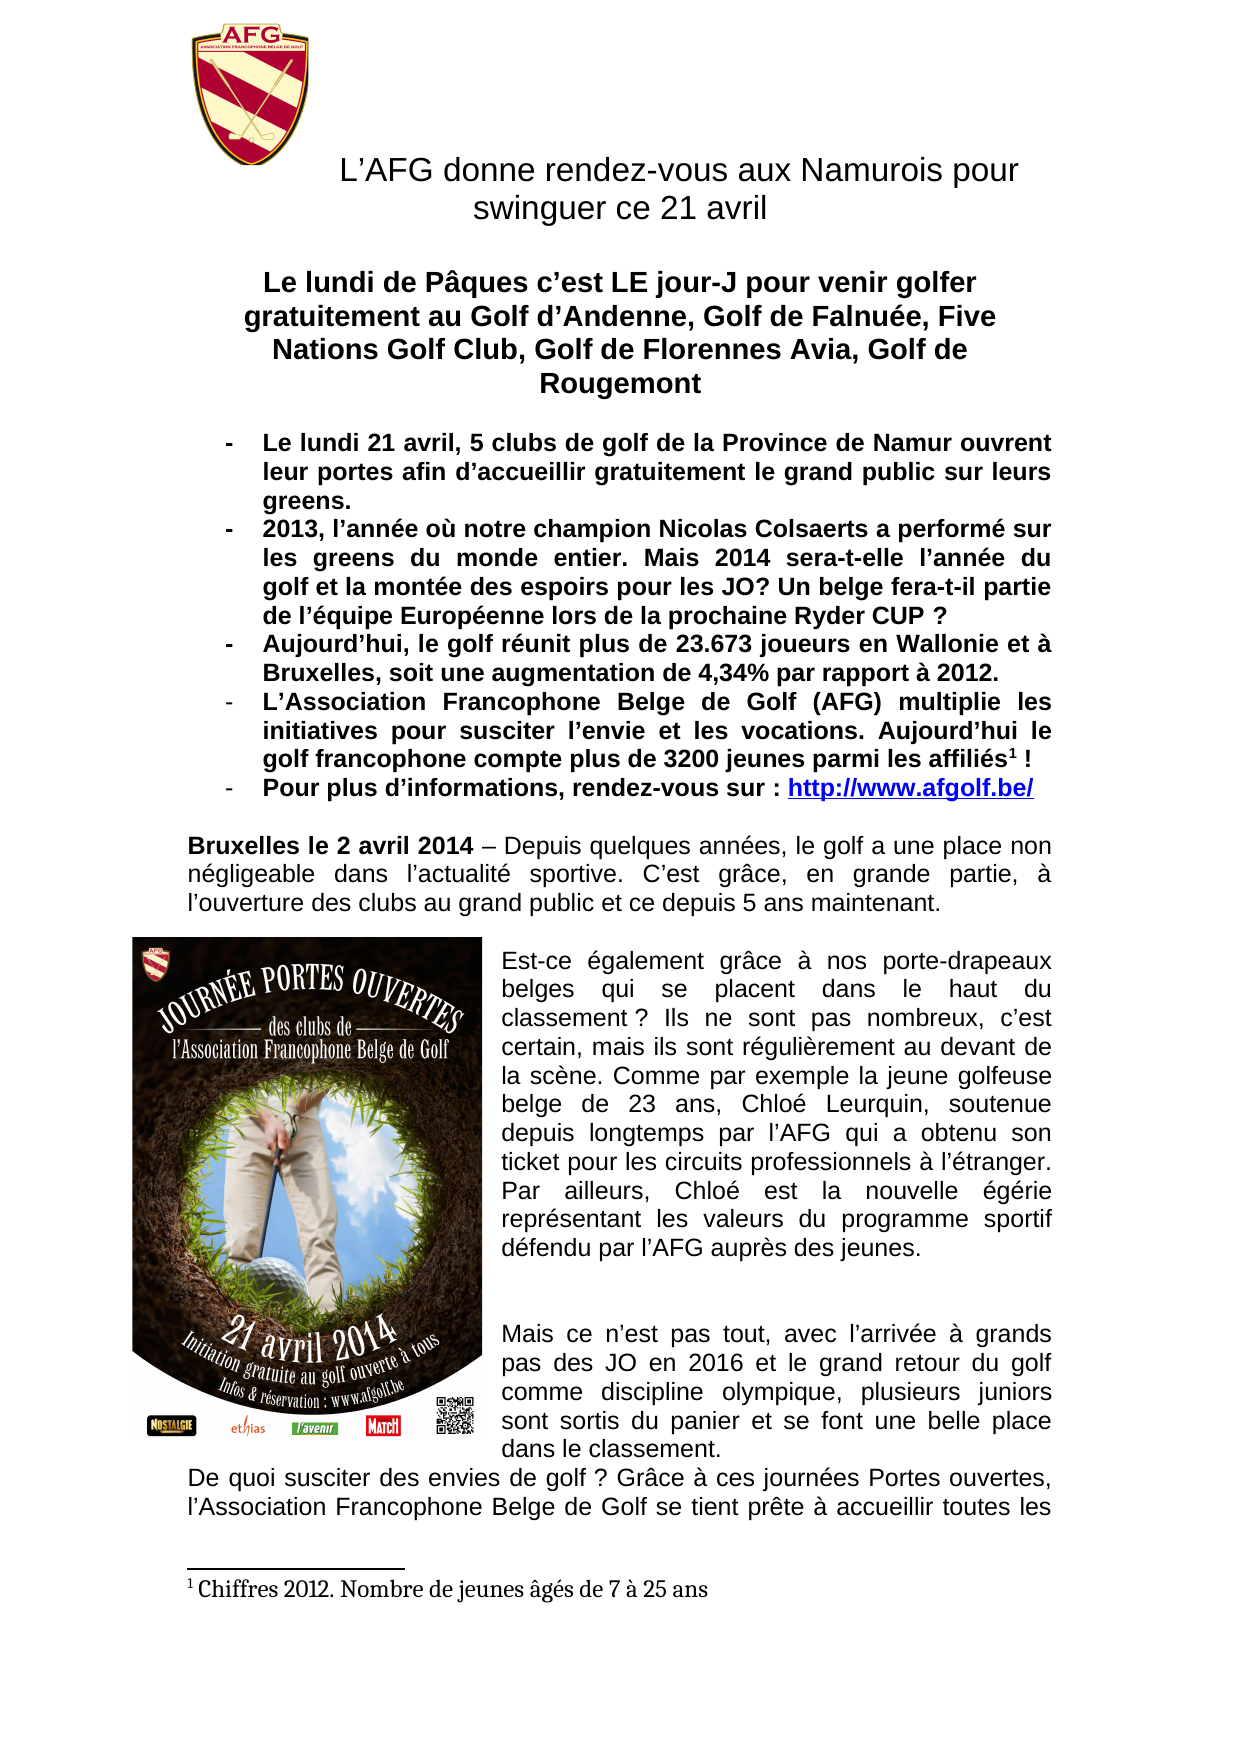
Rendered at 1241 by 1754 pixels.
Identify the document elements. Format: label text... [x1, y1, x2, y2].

text Bruxelles le 2 avril 2014 – Depuis quelques années, le golf a une place non négligeable dans l’actualité sportive. C’est grâce, en grande partie, à l’ouverture des clubs au grand public et ce depuis 5 ans maintenant. [187, 831, 1053, 917]
list Le lundi 21 avril, 5 clubs de golf de la Province de Namur ouvrent leur portes afin d’accueillir gratuitement le grand public sur leurs greens. [225, 428, 1053, 514]
list Pour plus d’informations, rendez-vous sur : http://www.afgolf.be/ [225, 773, 1053, 802]
list L’Association Francophone Belge de Golf (AFG) multiplie les initiatives pour susciter l’envie et les vocations. Aujourd’hui le golf francophone compte plus de 3200 jeunes parmi les affiliés ! [225, 687, 1053, 773]
text Le lundi de Pâques c’est LE jour-J pour venir golfer gratuitement au Golf d’Andenne, Golf de Falnuée, Five Nations Golf Club, Golf de Florennes Avia, Golf de Rougemont [187, 265, 1053, 399]
text L’AFG donne rendez-vous aux Namurois pour swinguer ce 21 avril [187, 150, 1053, 227]
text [187, 1463, 1053, 1521]
list 2013, l’année où notre champion Nicolas Colsaerts a performé sur les greens du monde entier. Mais 2014 sera-t-elle l’année du golf et la montée des espoirs pour les JO? Un belge fera-t-il partie de l’équipe Européenne lors de la prochaine Ryder CUP ? [225, 514, 1053, 629]
list Aujourd’hui, le golf réunit plus de 23.673 joueurs en Wallonie et à Bruxelles, soit une augmentation de 4,34% par rapport à 2012. [225, 629, 1053, 687]
text Est-ce également grâce à nos porte-drapeaux belges qui se placent dans le haut du classement ? Ils ne sont pas nombreux, c’est certain, mais ils sont régulièrement au devant de la scène. Comme par exemple la jeune golfeuse belge de 23 ans, Chloé Leurquin, soutenue depuis longtemps par l’AFG qui a obtenu son ticket pour les circuits professionnels à l’étranger. Par ailleurs, Chloé est la nouvelle égérie représentant les valeurs du programme sportif défendu par l’AFG auprès des jeunes. [483, 946, 1053, 1262]
text Mais ce n’est pas tout, avec l’arrivée à grands pas des JO en 2016 et le grand retour du golf comme discipline olympique, plusieurs juniors sont sortis du panier et se font une belle place dans le classement. [187, 1319, 1053, 1463]
picture [191, 23, 309, 166]
